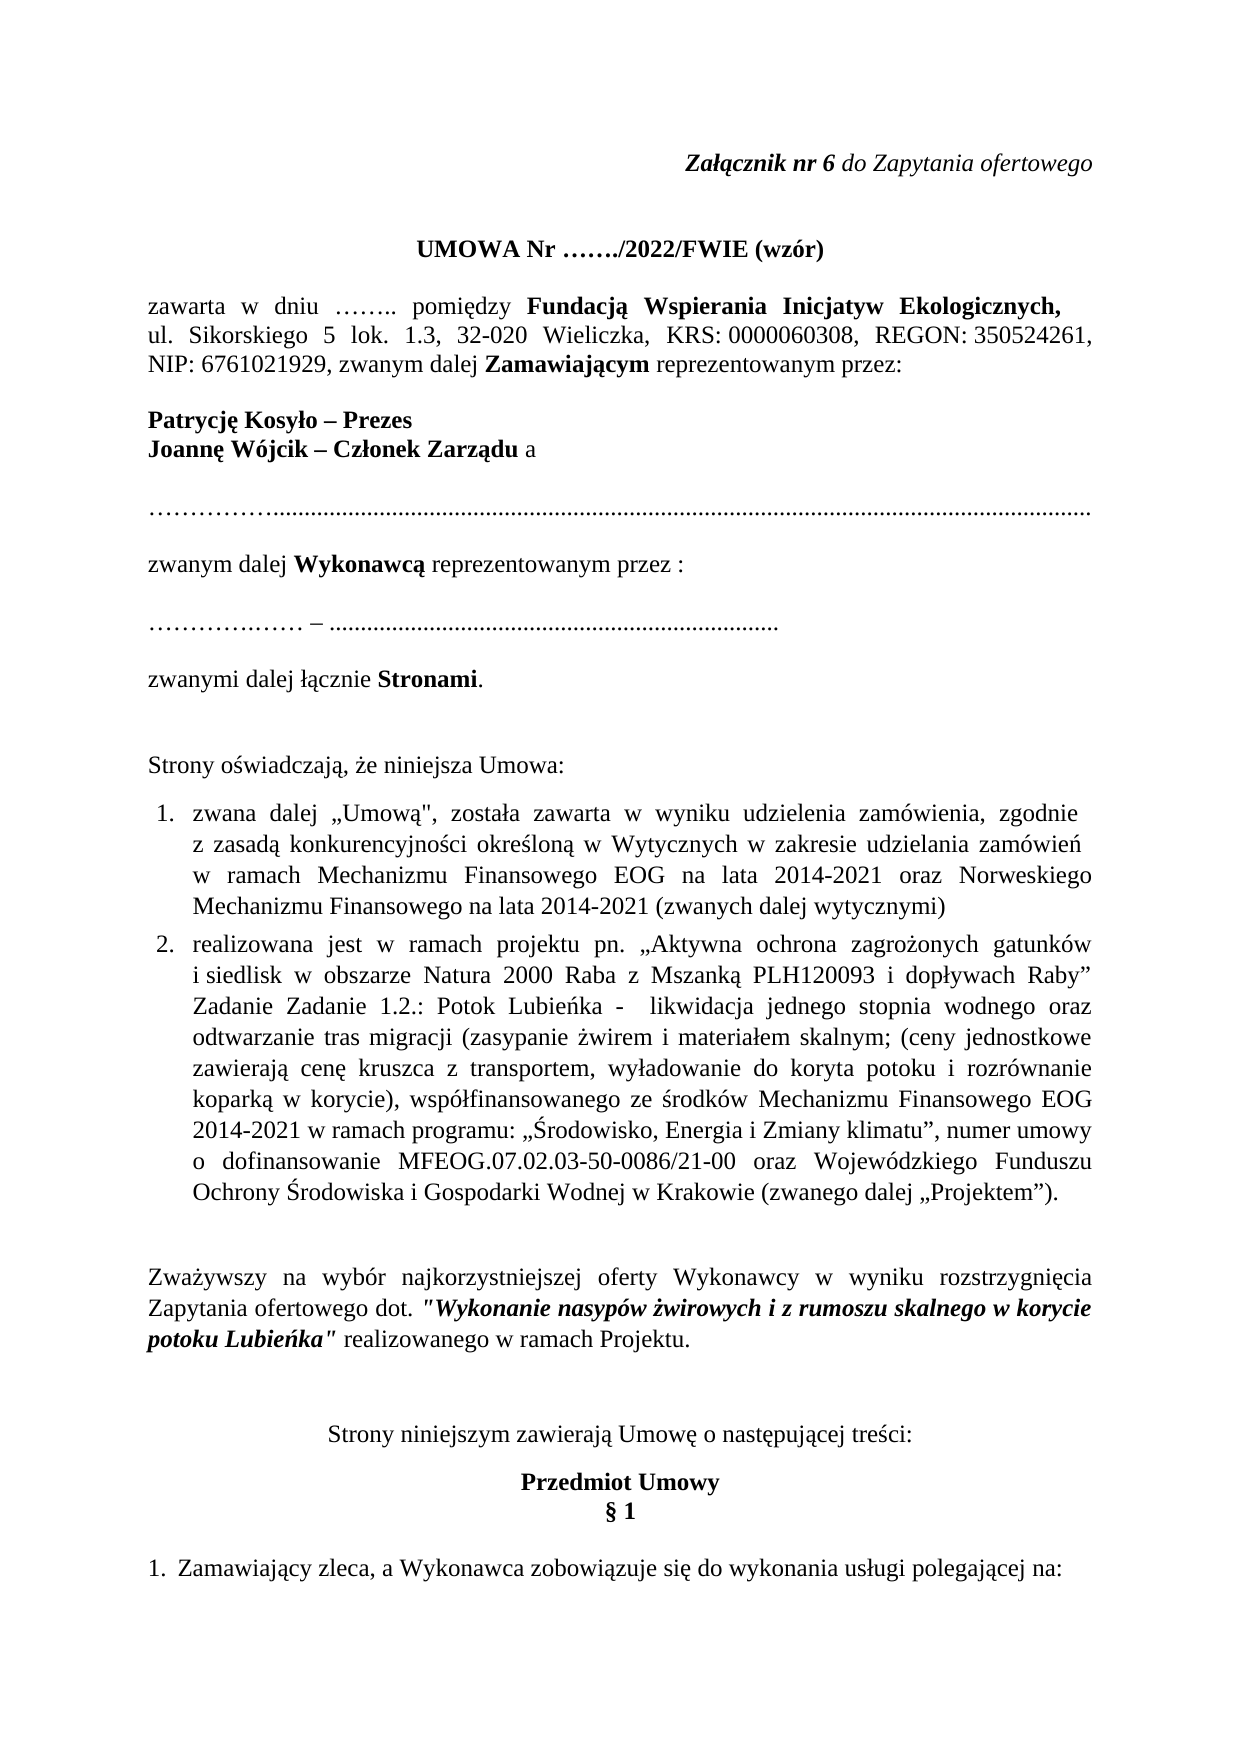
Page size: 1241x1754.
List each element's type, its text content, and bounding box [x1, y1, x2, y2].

text Przedmiot Umowy [148, 1467, 1093, 1496]
text Załącznik nr 6 do Zapytania ofertowego [148, 148, 1093, 176]
text Joannę Wójcik – Członek Zarządu a [148, 434, 1093, 463]
text § 1 [148, 1496, 1093, 1525]
text Zważywszy na wybór najkorzystniejszej oferty Wykonawcy w wyniku rozstrzygnięcia Zapytania ofertowego dot. "Wykonanie nasypów żwirowych i z rumoszu skalnego w korycie potoku Lubieńka" realizowanego w ramach Projektu. [148, 1262, 1093, 1353]
list Zamawiający zleca, a Wykonawca zobowiązuje się do wykonania usługi polegającej na: [148, 1553, 1093, 1582]
text Strony niniejszym zawierają Umowę o następującej treści: [148, 1419, 1093, 1448]
text UMOWA Nr ……./2022/FWIE (wzór) [148, 234, 1093, 263]
text Patrycję Kosyło – Prezes [148, 406, 1093, 434]
text zwanymi dalej łącznie Stronami. [148, 664, 1093, 693]
text Strony oświadczają, że niniejsza Umowa: [148, 751, 1093, 779]
text ………….…… – ........................................................................ [148, 607, 1093, 636]
text ……………................................................................................................................................... [148, 492, 1093, 521]
text zawarta w dniu …….. pomiędzy Fundacją Wspierania Inicjatyw Ekologicznych, ul. Sikorskiego 5 lok. 1.3, 32-020 Wieliczka, KRS: 0000060308, REGON: 350524261, NIP: 6761021929, zwanym dalej Zamawiającym reprezentowanym przez: [148, 291, 1093, 378]
text zwanym dalej Wykonawcą reprezentowanym przez : [148, 549, 1093, 578]
list zwana dalej „Umową", została zawarta w wyniku udzielenia zamówienia, zgodnie z zasadą konkurencyjności określoną w Wytycznych w zakresie udzielania zamówień w ramach Mechanizmu Finansowego EOG na lata 2014-2021 oraz Norweskiego Mechanizmu Finansowego na lata 2014-2021 (zwanych dalej wytycznymi) [156, 798, 1093, 920]
list realizowana jest w ramach projektu pn. „Aktywna ochrona zagrożonych gatunków i siedlisk w obszarze Natura 2000 Raba z Mszanką PLH120093 i dopływach Raby” Zadanie Zadanie 1.2.: Potok Lubieńka - likwidacja jednego stopnia wodnego oraz odtwarzanie tras migracji (zasypanie żwirem i materiałem skalnym; (ceny jednostkowe zawierają cenę kruszca z transportem, wyładowanie do koryta potoku i rozrównanie koparką w korycie), współfinansowanego ze środków Mechanizmu Finansowego EOG 2014-2021 w ramach programu: „Środowisko, Energia i Zmiany klimatu”, numer umowy o dofinansowanie MFEOG.07.02.03-50-0086/21-00 oraz Wojewódzkiego Funduszu Ochrony Środowiska i Gospodarki Wodnej w Krakowie (zwanego dalej „Projektem”). [156, 929, 1093, 1206]
